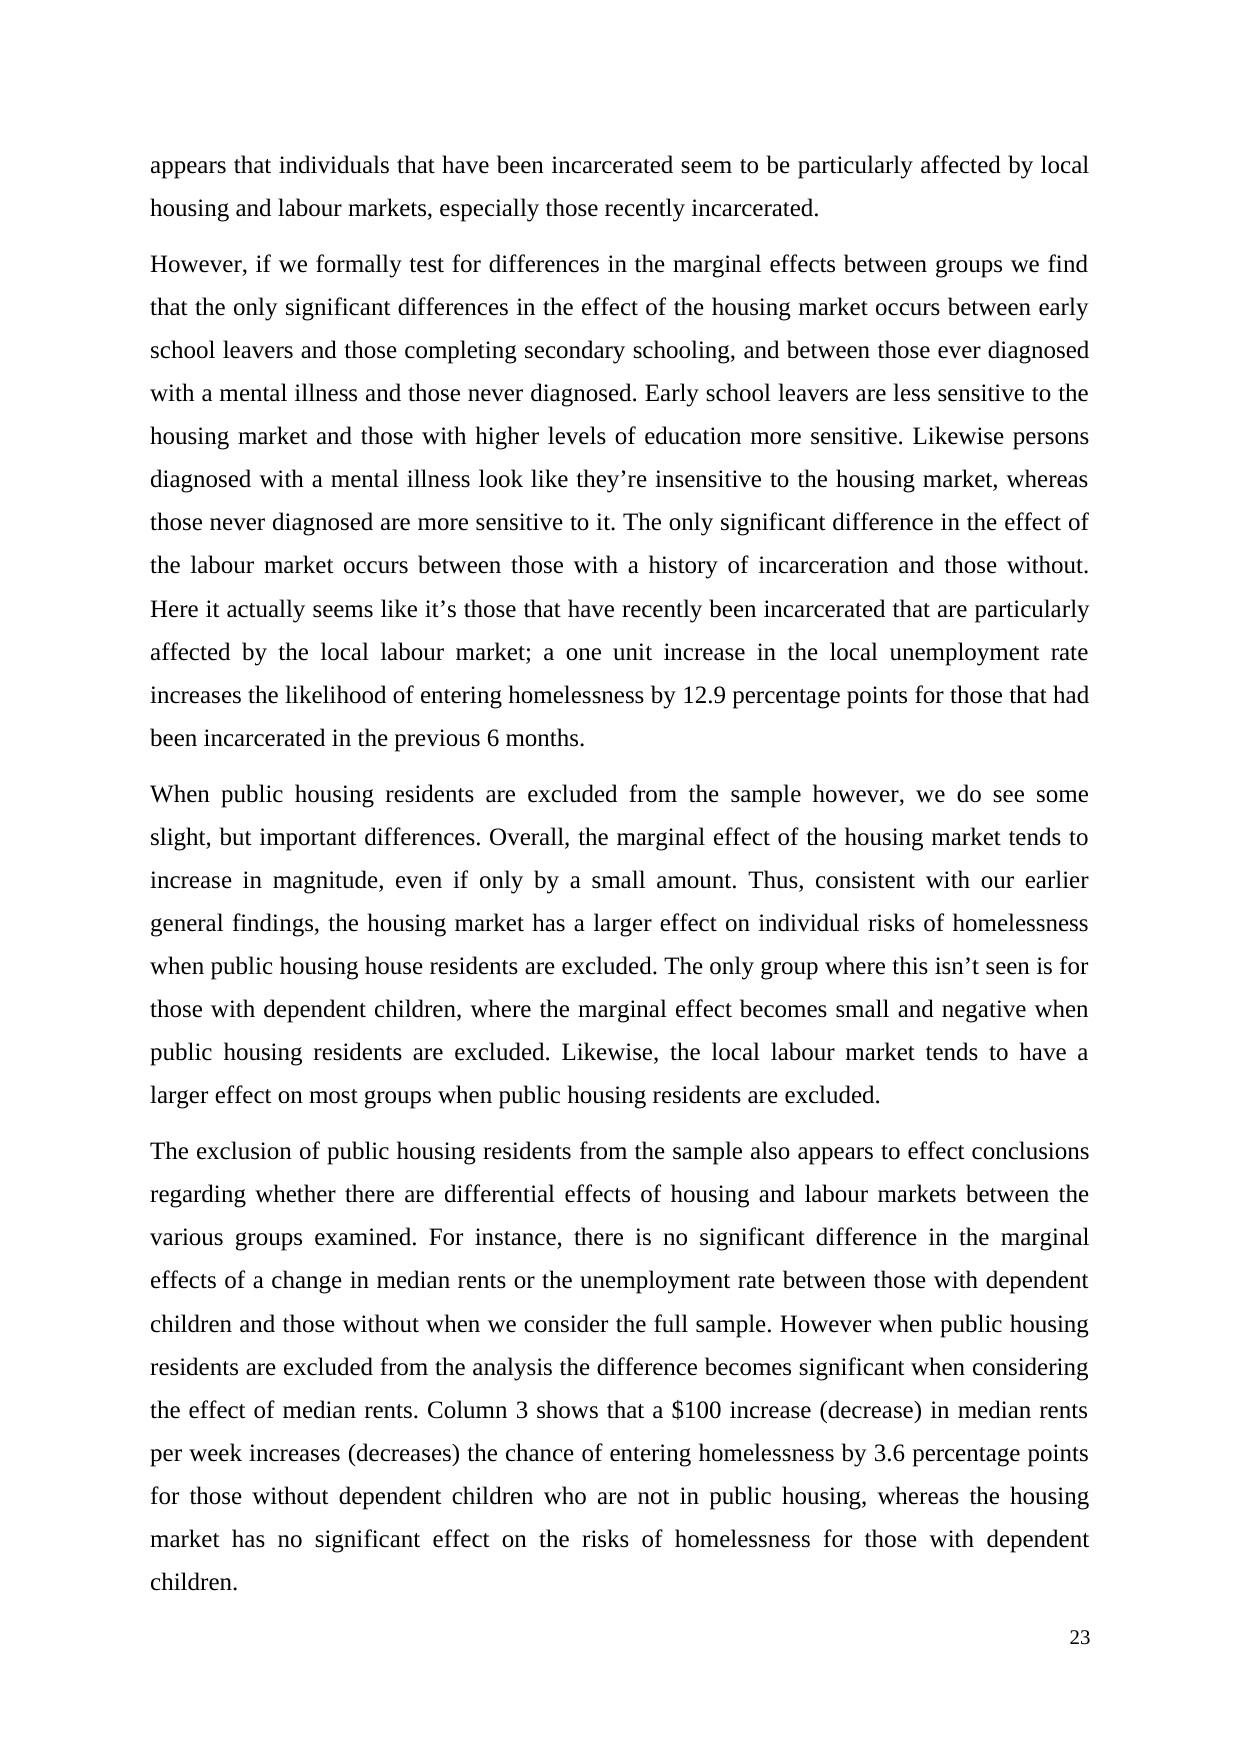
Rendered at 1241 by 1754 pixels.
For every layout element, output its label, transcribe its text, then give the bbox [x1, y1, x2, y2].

text However, if we formally test for differences in the marginal effects between groups we find that the only significant differences in the effect of the housing market occurs between early school leavers and those completing secondary schooling, and between those ever diagnosed with a mental illness and those never diagnosed. Early school leavers are less sensitive to the housing market and those with higher levels of education more sensitive. Likewise persons diagnosed with a mental illness look like they’re insensitive to the housing market, whereas those never diagnosed are more sensitive to it. The only significant difference in the effect of the labour market occurs between those with a history of incarceration and those without. Here it actually seems like it’s those that have recently been incarcerated that are particularly affected by the local labour market; a one unit increase in the local unemployment rate increases the likelihood of entering homelessness by 12.9 percentage points for those that had been incarcerated in the previous 6 months. [150, 249, 1090, 752]
text When public housing residents are excluded from the sample however, we do see some slight, but important differences. Overall, the marginal effect of the housing market tends to increase in magnitude, even if only by a small amount. Thus, consistent with our earlier general findings, the housing market has a larger effect on individual risks of homelessness when public housing house residents are excluded. The only group where this isn’t seen is for those with dependent children, where the marginal effect becomes small and negative when public housing residents are excluded. Likewise, the local labour market tends to have a larger effect on most groups when public housing residents are excluded. [150, 779, 1090, 1109]
text The exclusion of public housing residents from the sample also appears to effect conclusions regarding whether there are differential effects of housing and labour markets between the various groups examined. For instance, there is no significant difference in the marginal effects of a change in median rents or the unemployment rate between those with dependent children and those without when we consider the full sample. However when public housing residents are excluded from the analysis the difference becomes significant when considering the effect of median rents. Column 3 shows that a $100 increase (decrease) in median rents per week increases (decreases) the chance of entering homelessness by 3.6 percentage points for those without dependent children who are not in public housing, whereas the housing market has no significant effect on the risks of homelessness for those with dependent children. [150, 1136, 1090, 1596]
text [150, 150, 1090, 222]
